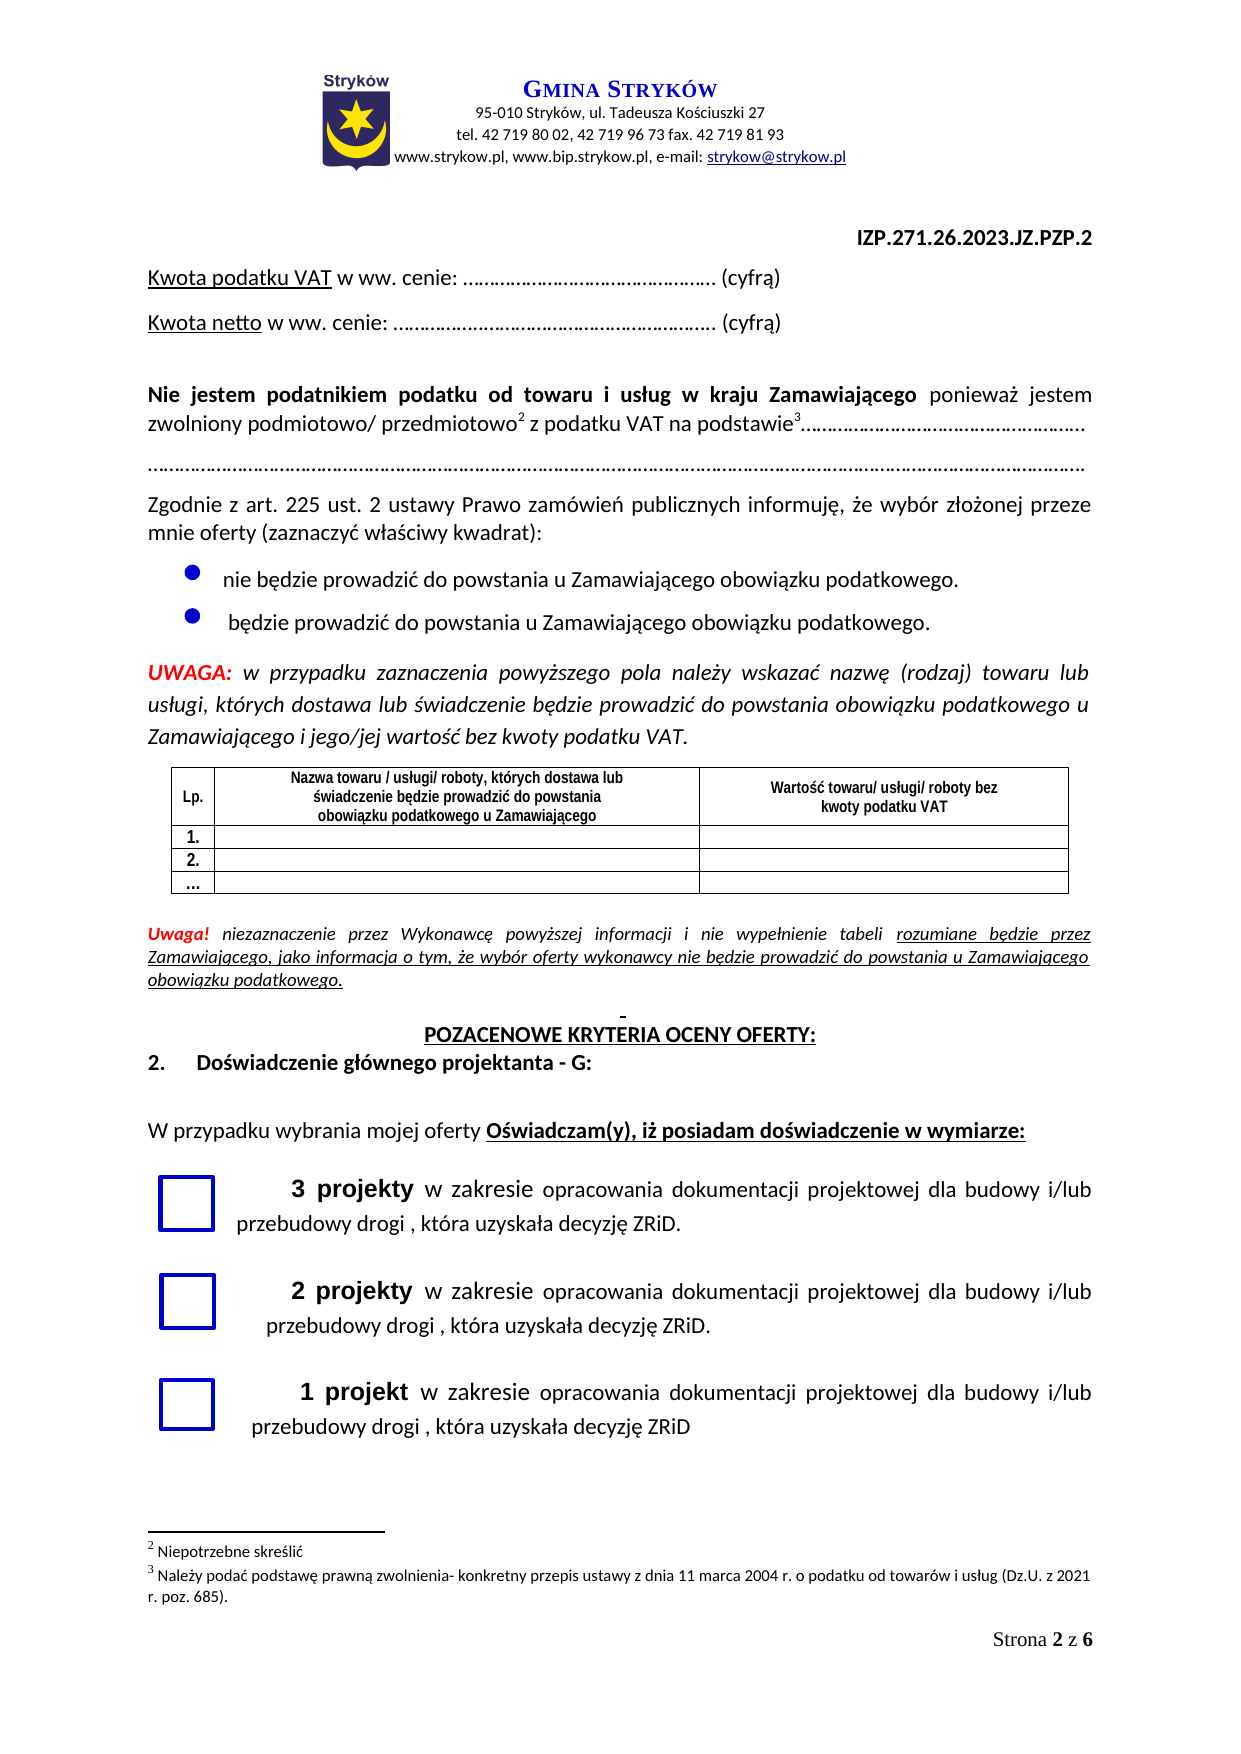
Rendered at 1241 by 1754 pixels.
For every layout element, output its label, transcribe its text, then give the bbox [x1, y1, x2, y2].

table_header Wartość towaru/ usługi/ roboty bez kwoty podatku VAT [700, 768, 1068, 825]
list nie będzie prowadzić do powstania u Zamawiającego obowiązku podatkowego. [185, 558, 1093, 596]
text 2 projekty w zakresie opracowania dokumentacji projektowej dla budowy i/lub przebudowy drogi , która uzyskała decyzję ZRiD. [148, 1275, 1093, 1339]
table_cell 2. [172, 849, 214, 871]
text POZACENOWE KRYTERIA OCENY OFERTY: [148, 1020, 1093, 1048]
text Kwota podatku VAT w ww. cenie: ………………………………………… (cyfrą) [148, 263, 1093, 291]
table_cell [215, 872, 699, 893]
table_cell 1. [172, 826, 214, 848]
text 1 projekt w zakresie opracowania dokumentacji projektowej dla budowy i/lub przebudowy drogi , która uzyskała decyzję ZRiD [148, 1376, 1093, 1440]
table_cell [215, 849, 699, 871]
table_header Lp. [172, 768, 214, 825]
text Kwota netto w ww. cenie: ……………..…………………………………….. (cyfrą) [148, 308, 1093, 336]
table_cell [700, 849, 1068, 871]
table_cell [215, 826, 699, 848]
table_header Nazwa towaru / usługi/ roboty, których dostawa lub świadczenie będzie prowadzić do powstania obowiązku podatkowego u Zamawiającego [215, 768, 699, 825]
table_cell [700, 826, 1068, 848]
table_cell [700, 872, 1068, 893]
picture [322, 75, 390, 172]
text Uwaga! niezaznaczenie przez Wykonawcę powyższej informacji i nie wypełnienie tabeli rozumiane będzie przez Zamawiającego, jako informacja o tym, że wybór oferty wykonawcy nie będzie prowadzić do powstania u Zamawiającego obowiązku podatkowego. [148, 922, 1093, 991]
text Nie jestem podatnikiem podatku od towaru i usług w kraju Zamawiającego ponieważ jestem zwolniony podmiotowo/ przedmiotowo z podatku VAT na podstawie……………………………………………… [148, 381, 1093, 437]
text ……………………………………………………………………………………………………………………………………………………………. [148, 449, 1093, 477]
table_cell … [172, 872, 214, 893]
text 3 projekty w zakresie opracowania dokumentacji projektowej dla budowy i/lub przebudowy drogi , która uzyskała decyzję ZRiD. [148, 1173, 1093, 1237]
list będzie prowadzić do powstania u Zamawiającego obowiązku podatkowego. [185, 602, 1093, 640]
text UWAGA: w przypadku zaznaczenia powyższego pola należy wskazać nazwę (rodzaj) towaru lub usługi, których dostawa lub świadczenie będzie prowadzić do powstania obowiązku podatkowego u Zamawiającego i jego/jej wartość bez kwoty podatku VAT. [148, 658, 1093, 750]
text 2. Doświadczenie głównego projektanta - G: [148, 1048, 1093, 1076]
text Zgodnie z art. 225 ust. 2 ustawy Prawo zamówień publicznych informuję, że wybór złożonej przeze mnie oferty (zaznaczyć właściwy kwadrat): [148, 490, 1093, 546]
text W przypadku wybrania mojej oferty Oświadczam(y), iż posiadam doświadczenie w wymiarze: [148, 1116, 1093, 1144]
